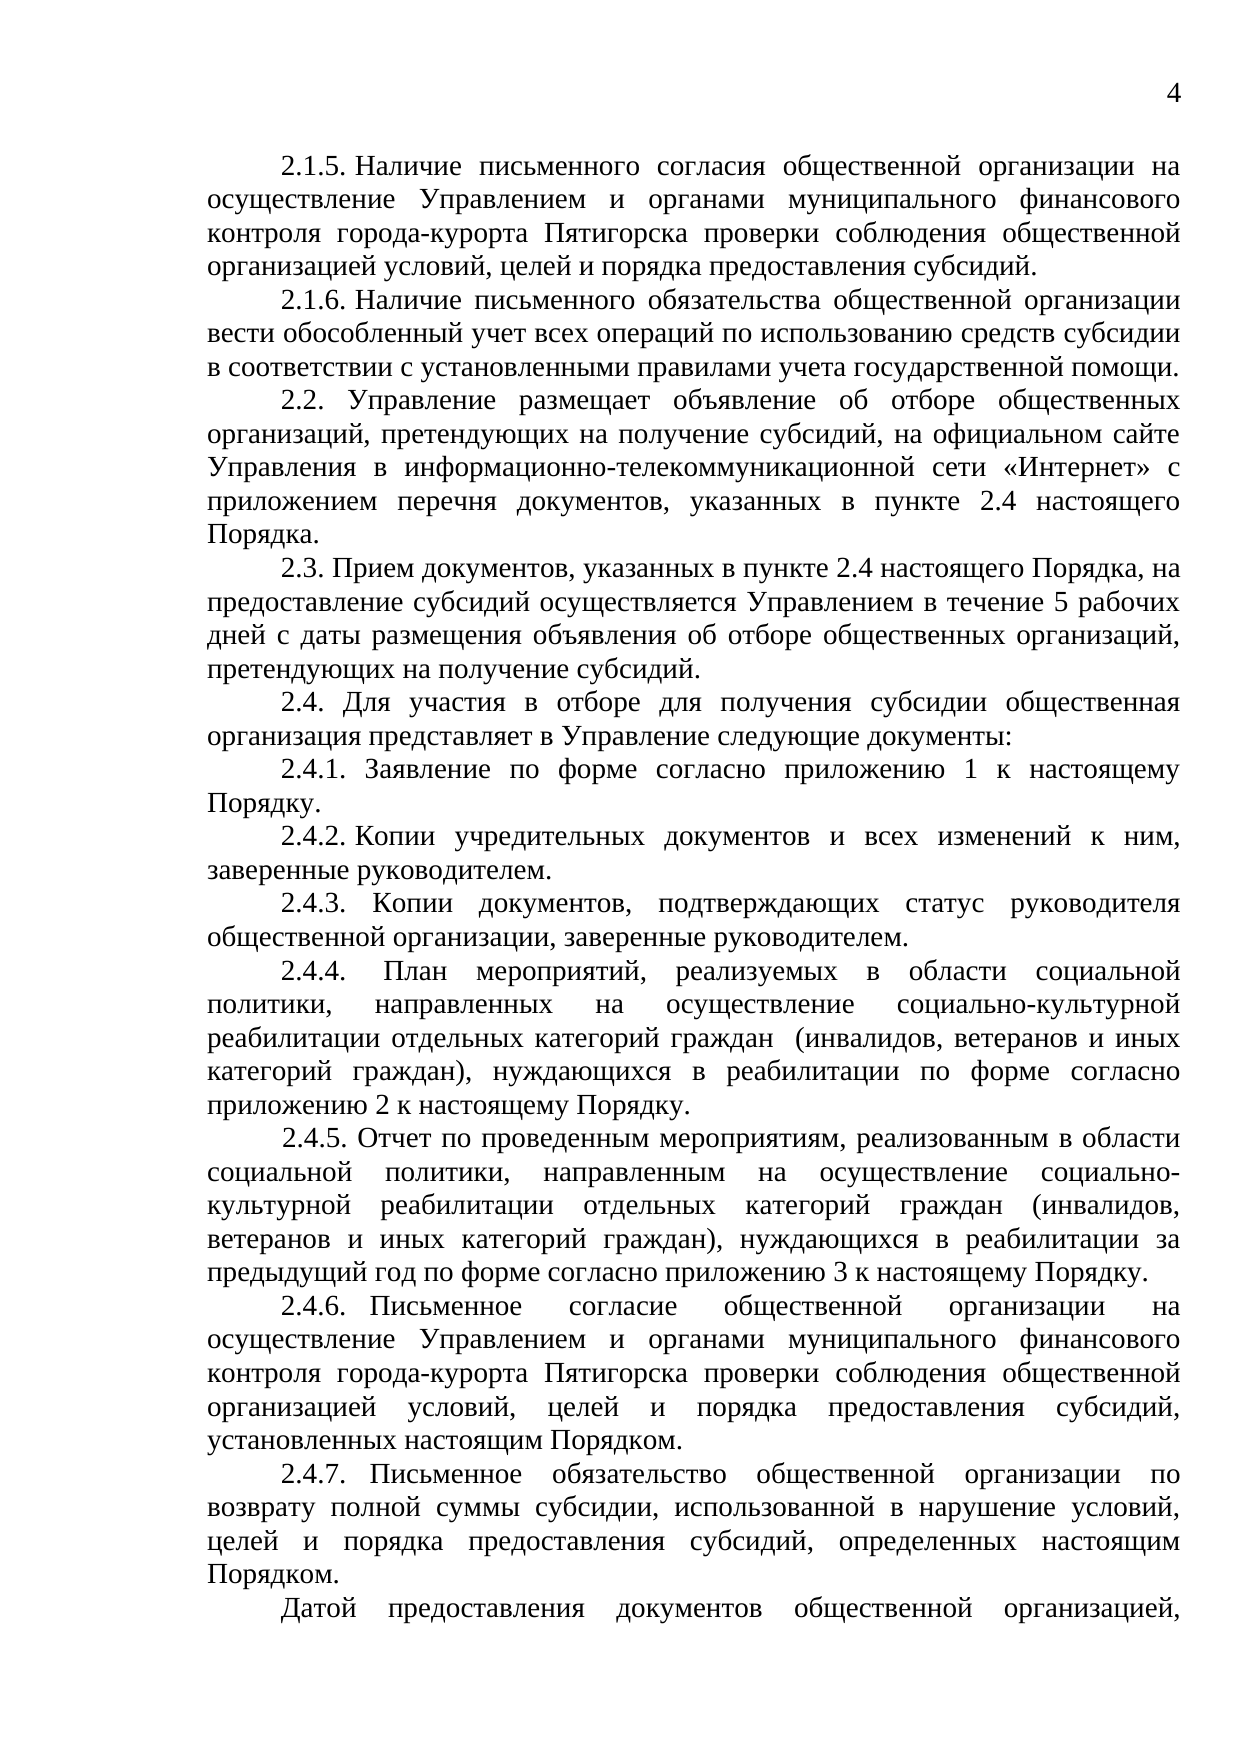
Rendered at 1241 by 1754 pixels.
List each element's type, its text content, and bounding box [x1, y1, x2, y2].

text 2.4.2. Копии учредительных документов и всех изменений к ним, заверенные руководителем. [207, 818, 1181, 886]
text 2.4.3. Копии документов, подтверждающих статус руководителя общественной организации, заверенные руководителем. [207, 886, 1181, 953]
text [207, 1590, 1181, 1623]
text 2.4.1. Заявление по форме согласно приложению 1 к настоящему Порядку. [207, 751, 1181, 818]
text 2.4.6. Письменное согласие общественной организации на осуществление Управлением и органами муниципального финансового контроля города-курорта Пятигорска проверки соблюдения общественной организацией условий, целей и порядка предоставления субсидий, установленных настоящим Порядком. [207, 1288, 1181, 1456]
text 2.1.6. Наличие письменного обязательства общественной организации вести обособленный учет всех операций по использованию средств субсидии в соответствии с установленными правилами учета государственной помощи. [207, 282, 1181, 382]
text 2.4.5. Отчет по проведенным мероприятиям, реализованным в области социальной политики, направленным на осуществление социально-культурной реабилитации отдельных категорий граждан (инвалидов, ветеранов и иных категорий граждан), нуждающихся в реабилитации за предыдущий год по форме согласно приложению 3 к настоящему Порядку. [207, 1120, 1181, 1288]
text 2.4.7. Письменное обязательство общественной организации по возврату полной суммы субсидии, использованной в нарушение условий, целей и порядка предоставления субсидий, определенных настоящим Порядком. [207, 1456, 1181, 1590]
text 2.1.5. Наличие письменного согласия общественной организации на осуществление Управлением и органами муниципального финансового контроля города-курорта Пятигорска проверки соблюдения общественной организацией условий, целей и порядка предоставления субсидий. [207, 148, 1181, 282]
text 2.4. Для участия в отборе для получения субсидии общественная организация представляет в Управление следующие документы: [207, 684, 1181, 751]
text 2.4.4. План мероприятий, реализуемых в области социальной политики, направленных на осуществление социально-культурной реабилитации отдельных категорий граждан (инвалидов, ветеранов и иных категорий граждан), нуждающихся в реабилитации по форме согласно приложению 2 к настоящему Порядку. [207, 953, 1181, 1120]
text 2.2. Управление размещает объявление об отборе общественных организаций, претендующих на получение субсидий, на официальном сайте Управления в информационно-телекоммуникационной сети «Интернет» с приложением перечня документов, указанных в пункте 2.4 настоящего Порядка. [207, 382, 1181, 550]
text 2.3. Прием документов, указанных в пункте 2.4 настоящего Порядка, на предоставление субсидий осуществляется Управлением в течение 5 рабочих дней с даты размещения объявления об отборе общественных организаций, претендующих на получение субсидий. [207, 550, 1181, 684]
